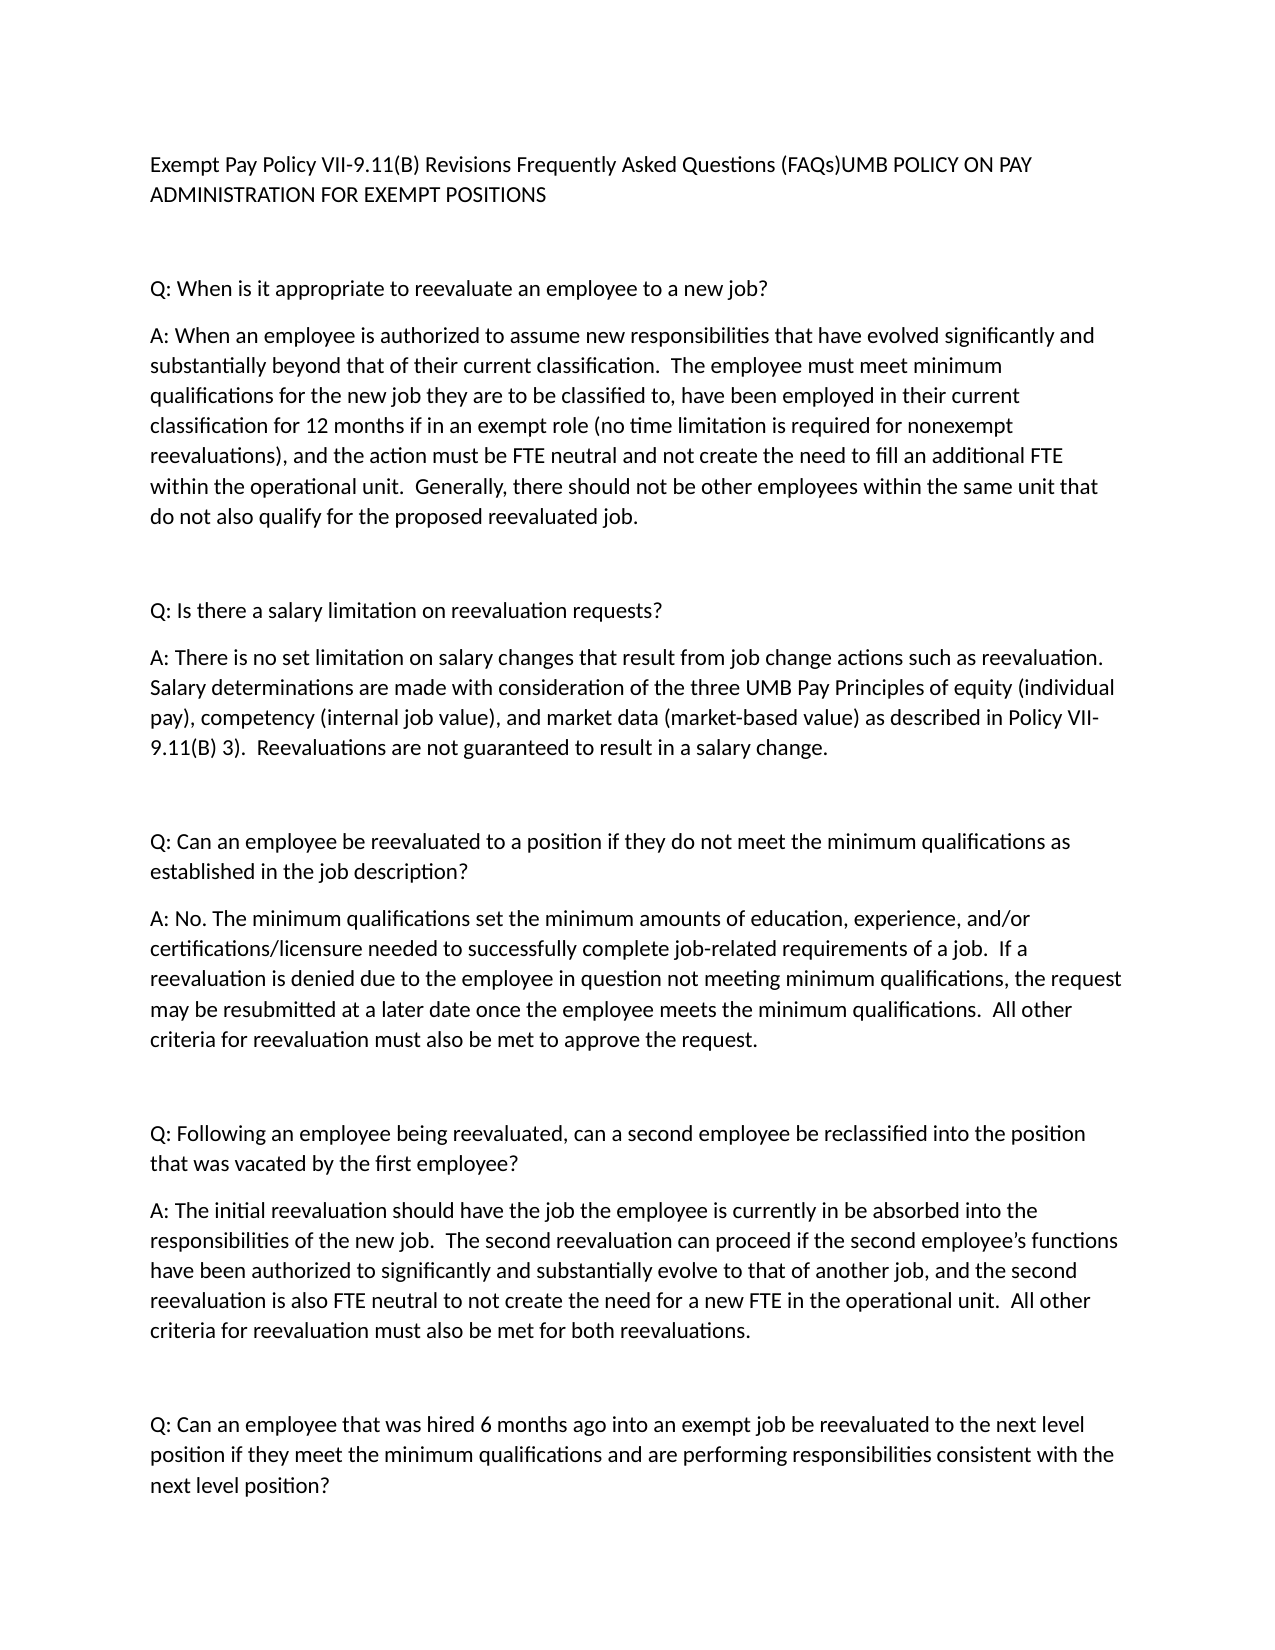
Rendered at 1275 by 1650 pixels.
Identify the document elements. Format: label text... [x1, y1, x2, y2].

text Q: When is it appropriate to reevaluate an employee to a new job? [150, 274, 1125, 302]
text Q: Can an employee that was hired 6 months ago into an exempt job be reevaluated to the next level position if they meet the minimum qualifications and are performing responsibilities consistent with the next level position? [150, 1410, 1125, 1499]
text A: When an employee is authorized to assume new responsibilities that have evolved significantly and substantially beyond that of their current classification. The employee must meet minimum qualifications for the new job they are to be classified to, have been employed in their current classification for 12 months if in an exempt role (no time limitation is required for nonexempt reevaluations), and the action must be FTE neutral and not create the need to fill an additional FTE within the operational unit. Generally, there should not be other employees within the same unit that do not also qualify for the proposed reevaluated job. [150, 321, 1125, 530]
text A: There is no set limitation on salary changes that result from job change actions such as reevaluation. Salary determinations are made with consideration of the three UMB Pay Principles of equity (individual pay), competency (internal job value), and market data (market-based value) as described in Policy VII-9.11(B) 3). Reevaluations are not guaranteed to result in a salary change. [150, 643, 1125, 761]
text A: No. The minimum qualifications set the minimum amounts of education, experience, and/or certifications/licensure needed to successfully complete job-related requirements of a job. If a reevaluation is denied due to the employee in question not meeting minimum qualifications, the request may be resubmitted at a later date once the employee meets the minimum qualifications. All other criteria for reevaluation must also be met to approve the request. [150, 904, 1125, 1053]
text Q: Can an employee be reevaluated to a position if they do not meet the minimum qualifications as established in the job description? [150, 827, 1125, 885]
text Q: Is there a salary limitation on reevaluation requests? [150, 596, 1125, 624]
text Q: Following an employee being reevaluated, can a second employee be reclassified into the position that was vacated by the first employee? [150, 1119, 1125, 1177]
text Exempt Pay Policy VII-9.11(B) Revisions Frequently Asked Questions (FAQs)UMB POLICY ON PAY ADMINISTRATION FOR EXEMPT POSITIONS [150, 150, 1125, 208]
text A: The initial reevaluation should have the job the employee is currently in be absorbed into the responsibilities of the new job. The second reevaluation can proceed if the second employee’s functions have been authorized to significantly and substantially evolve to that of another job, and the second reevaluation is also FTE neutral to not create the need for a new FTE in the operational unit. All other criteria for reevaluation must also be met for both reevaluations. [150, 1196, 1125, 1345]
